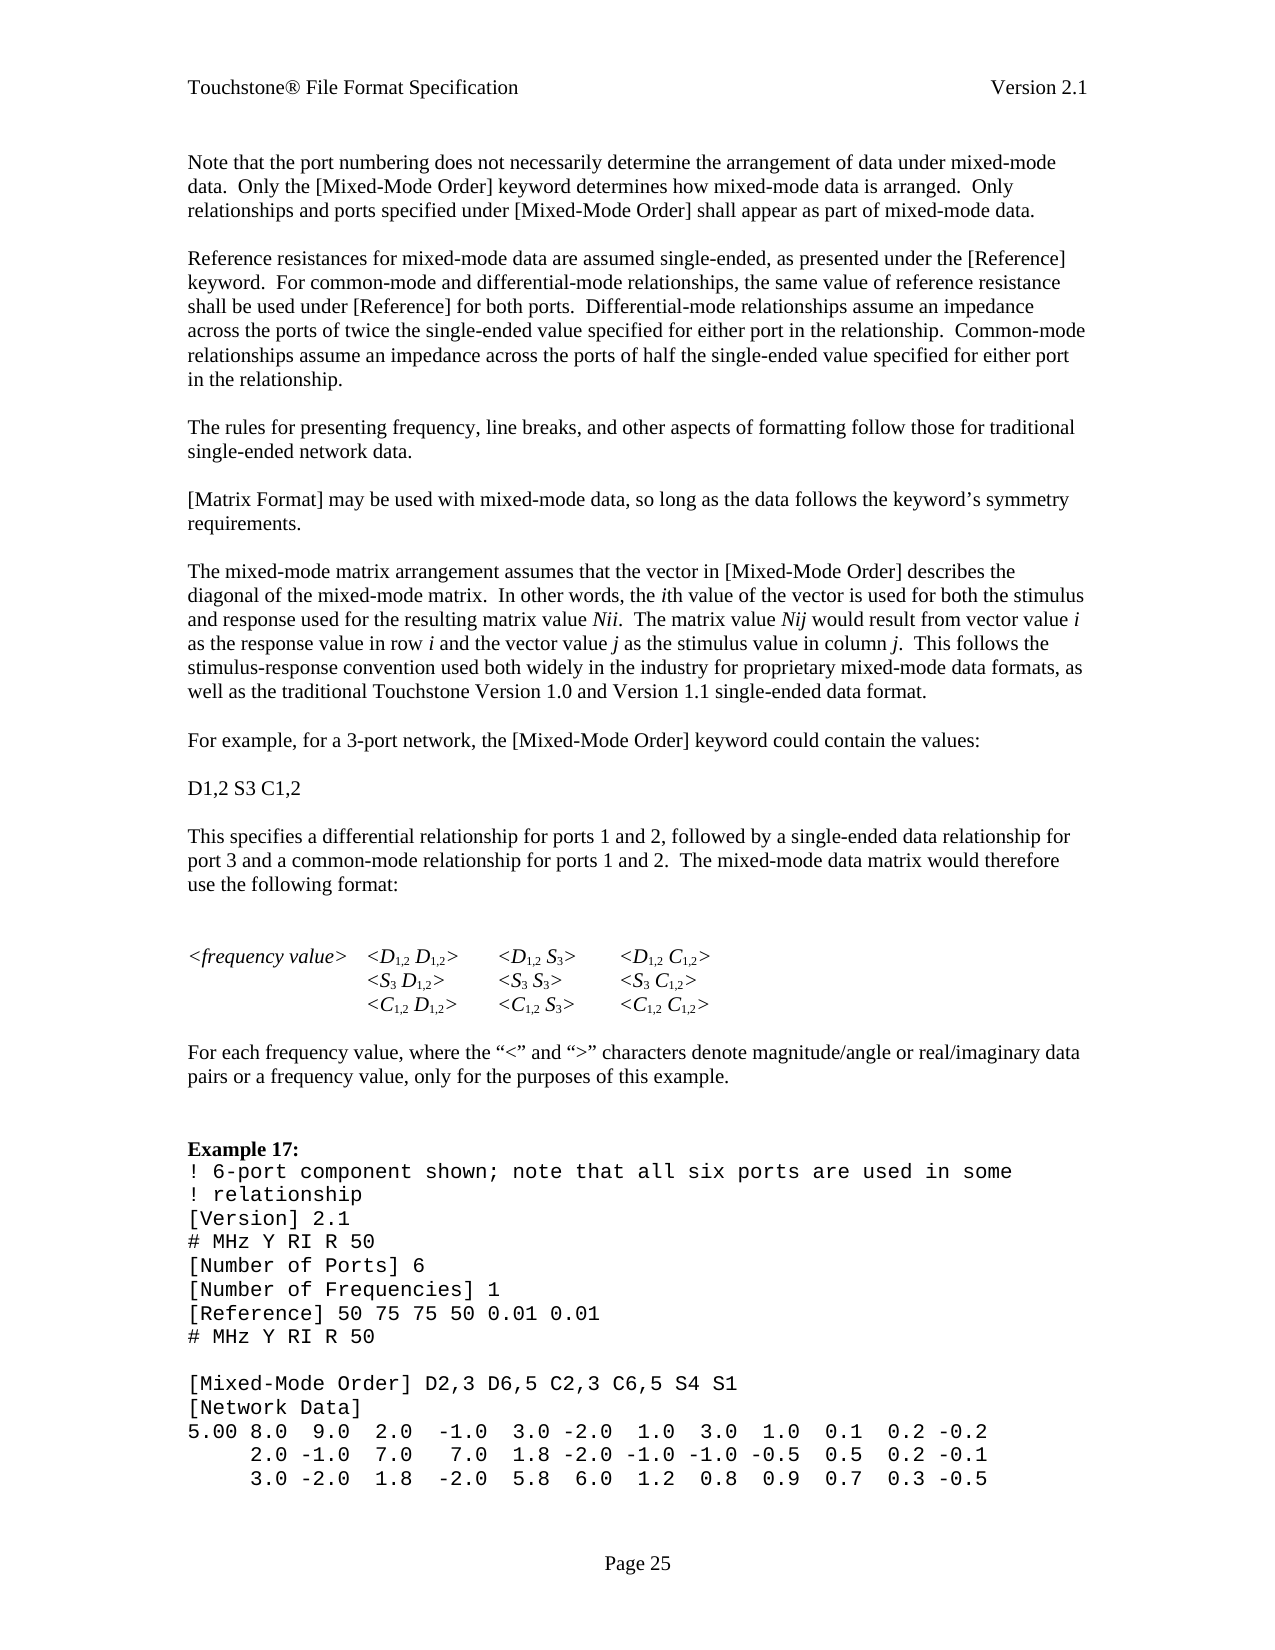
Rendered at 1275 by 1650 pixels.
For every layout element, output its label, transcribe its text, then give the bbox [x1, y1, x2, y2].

text <frequency value> <D1,2 D1,2> <D1,2 S3> <D1,2 C1,2> [187, 944, 1087, 968]
text Reference for mixed-mode data are assumed single-ended, as presented under the [Reference] keyword. For common-mode and differential-mode relationships, the same value of shall be used under [Reference] for both ports. Differential-mode relationships assume an impedance across the ports of twice the single-ended value specified for either port in the relationship. Common-mode relationships assume an impedance across the ports of half the single-ended value specified for either port in the relationship. [187, 246, 1087, 391]
text [Version] 2. [187, 1208, 1087, 1232]
text <C1,2 D1,2> <C1,2 S3> <C1,2 C1,2> [187, 992, 1087, 1016]
text [Number of Frequencies] 1 [187, 1279, 1087, 1302]
text The mixed-mode matrix arrangement assumes that the vector in [Mixed-Mode Order] describes the diagonal of the mixed-mode matrix. In other words, the ith value of the vector is used for both the stimulus and response used for the resulting matrix value Nii. The matrix value Nij would result from vector value i as the response value in row i and the vector value j as the stimulus value in column j. This follows the stimulus-response convention used both widely in the industry for proprietary mixed-mode data formats, as well as the traditional Touchstone 1.0 single-ended data format. [187, 559, 1087, 703]
text [Number of Ports] 6 [187, 1255, 1087, 1279]
text 3.0 -2.0 1.8 -2.0 5.8 6.0 1.2 0.8 0.9 0.7 0.3 -0.5 [187, 1468, 1087, 1492]
text For each frequency value, where the “<” and “>” characters denote magnitude/angle or real/imaginary data pairs or a frequency value, only for the purposes of this example. [187, 1040, 1087, 1088]
text [Network Data] [187, 1397, 1087, 1421]
text The rules for presenting frequency, line breaks, and other aspects of formatting follow those for traditional single-ended network data. [187, 415, 1087, 463]
text 2.0 -1.0 7.0 7.0 1.8 -2.0 -1.0 -1.0 -0.5 0.5 0.2 -0.1 [187, 1444, 1087, 1468]
text [Mixed-Mode Order] D2,3 D6,5 C2,3 C6,5 S4 S1 [187, 1373, 1087, 1397]
text Example 1: [187, 1137, 1087, 1161]
text For example, for a 3-port network, the [Mixed-Mode Order] keyword contain the values: [187, 727, 1087, 752]
text # MHz Y RI R 50 [187, 1326, 1087, 1350]
text <S3 D1,2> <S3 S3> <S3 C1,2> [187, 968, 1087, 992]
text ! 6-port component shown; note that all ports are used in some [187, 1161, 1087, 1184]
text D1,2 S3 C1,2 [187, 776, 1087, 800]
text Note that the port numbering does not necessarily determine the arrangement of data under mixed-mode data. Only the [Mixed-Mode Order] keyword determines how mixed-mode data is arranged. Only relationships and ports specified under [Mixed-Mode Order] shall appear as part of mixed-mode data. [187, 150, 1087, 222]
text [Matrix Format] may be used with mixed-mode data, so long as the data follows the keyword’s symmetry requirements. [187, 487, 1087, 535]
text [Reference] 50 75 75 50 0.01 0.01 [187, 1302, 1087, 1326]
text This specifies a differential relationship for ports 1 and 2, followed by a single-ended data relationship for port 3 and a common-mode relationship for ports 1 and 2. The mixed-mode data matrix would therefore use the following format: [187, 824, 1087, 896]
text ! relationship [187, 1184, 1087, 1208]
text # MHz Y RI R 50 [187, 1232, 1087, 1255]
text 5.00 8.0 9.0 2.0 -1.0 3.0 -2.0 1.0 3.0 1.0 0.1 0.2 -0.2 [187, 1421, 1087, 1444]
